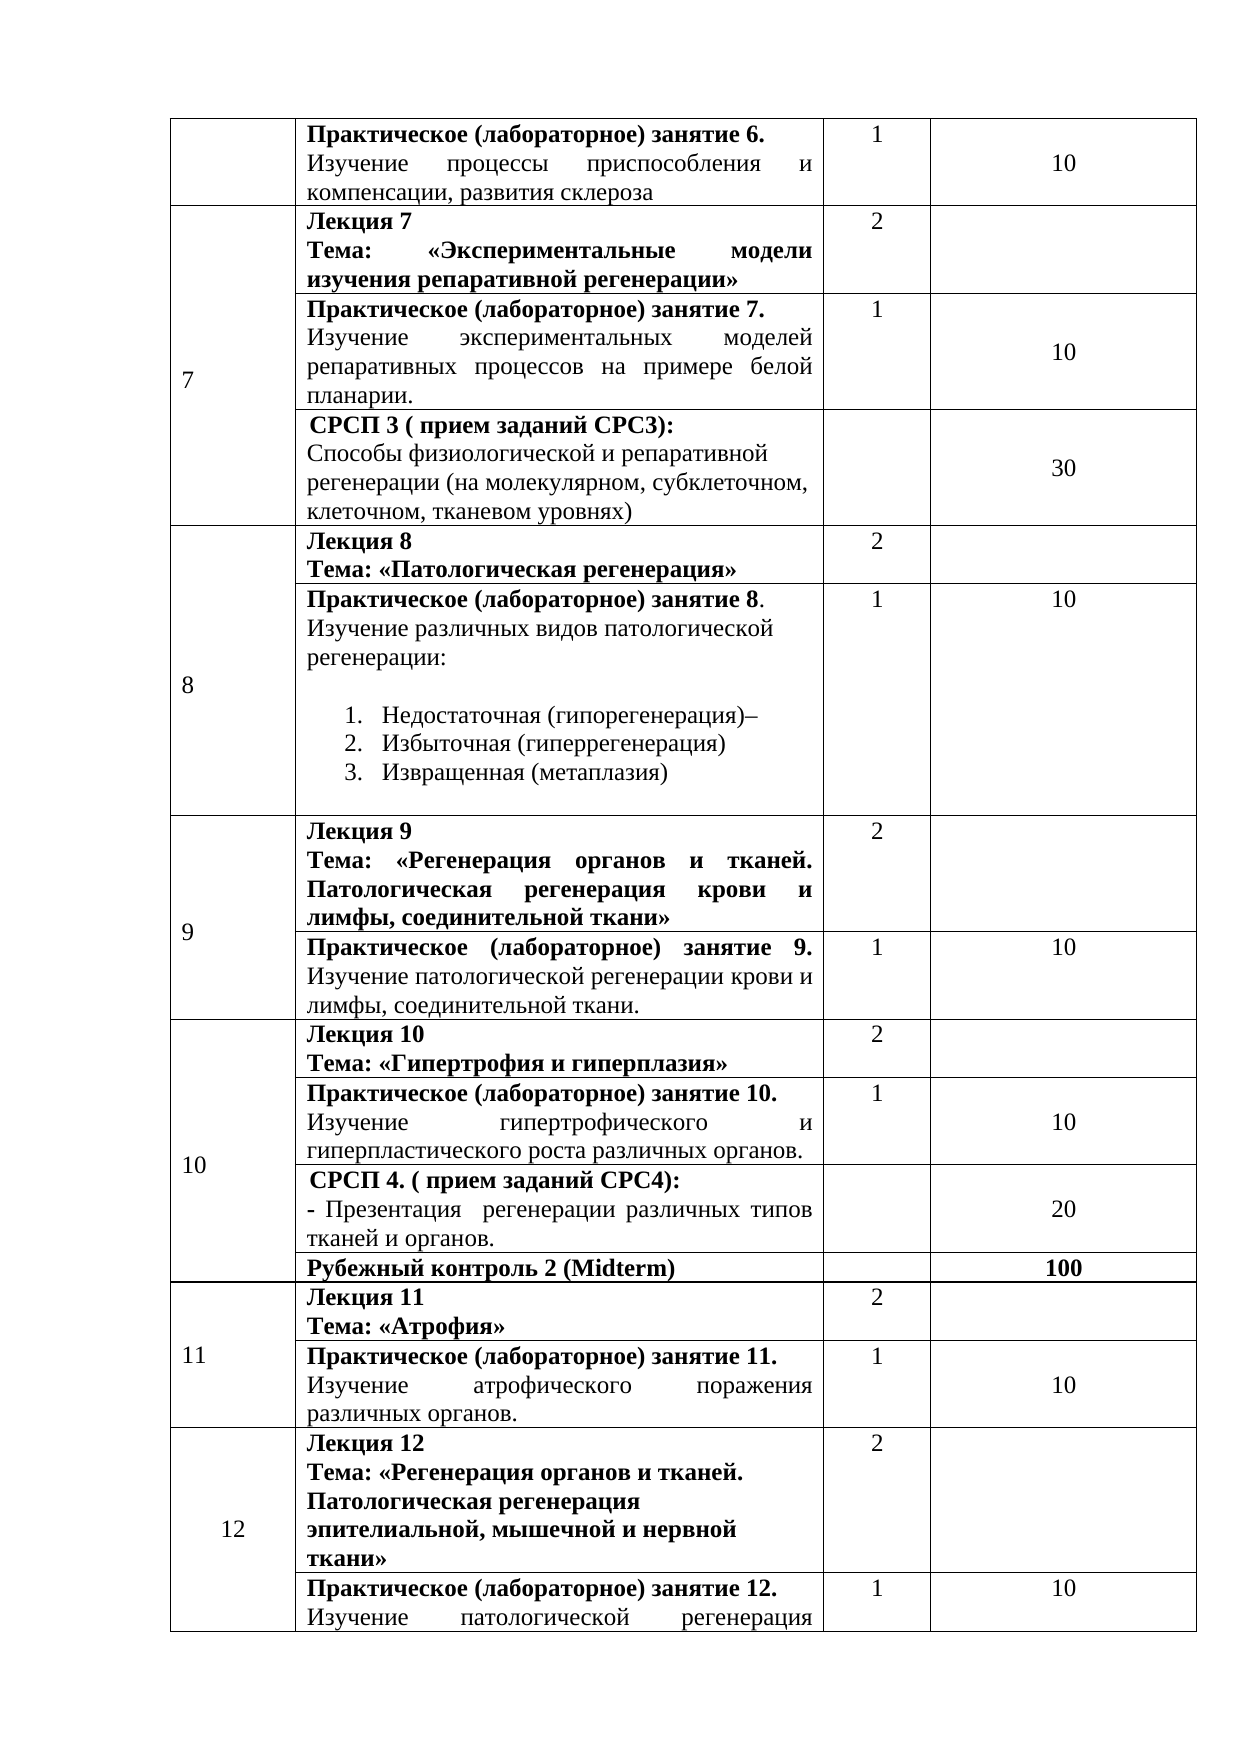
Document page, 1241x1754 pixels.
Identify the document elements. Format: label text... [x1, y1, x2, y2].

table_cell 2 [824, 1020, 930, 1077]
table_cell 1 [824, 1341, 930, 1427]
table_cell 1 [824, 1078, 930, 1164]
table_cell [931, 1283, 1196, 1340]
table_cell 1 [824, 119, 930, 205]
table_cell 10 [931, 1573, 1196, 1631]
table_cell 2 [824, 206, 930, 293]
table_cell 7 [171, 206, 295, 525]
table_cell 10 [931, 1078, 1196, 1164]
table_cell Лекция 12 Тема: «Регенерация органов и тканей. Патологическая регенерация эпителиальной, мышечной и нервной ткани» [296, 1428, 823, 1572]
table_cell [931, 1428, 1196, 1572]
table_cell 100 [931, 1253, 1196, 1281]
table_cell 1 [824, 1573, 930, 1631]
table_cell Практическое (лабораторное) занятие 7. Изучение экспериментальных моделей репаративных процессов на примере белой планарии. [296, 294, 823, 409]
table_cell 9 [171, 816, 295, 1018]
table_cell 2 [824, 1428, 930, 1572]
table_cell Лекция 7 Тема: «Экспериментальные модели изучения репаративной регенерации» [296, 206, 823, 293]
table_cell 6 [171, 119, 295, 205]
table_cell Практическое (лабораторное) занятие 11. Изучение атрофического поражения различных органов. [296, 1341, 823, 1427]
table_cell 8 [171, 526, 295, 815]
table_cell 10 [931, 119, 1196, 205]
table_cell 30 [931, 410, 1196, 525]
table_cell СРСП 4. ( прием заданий СРС4): - Презентация регенерации различных типов тканей и органов. [296, 1165, 823, 1252]
table_cell 10 [171, 1020, 295, 1281]
table_cell [931, 1020, 1196, 1077]
table_cell Практическое (лабораторное) занятие 10. Изучение гипертрофического и гиперпластического роста различных органов. [296, 1078, 823, 1164]
table_cell Практическое (лабораторное) занятие 8. Изучение различных видов патологической регенерации: Недостаточная (гипорегенерация)– Избыточная (гиперрегенерация) Извращенная (метаплазия) [296, 584, 823, 815]
table_cell 11 [171, 1283, 295, 1427]
table_cell Практическое (лабораторное) занятие 6. Изучение процессы приспособления и компенсации, развития склероза [296, 119, 823, 205]
table_cell 10 [931, 1341, 1196, 1427]
table_cell 2 [824, 816, 930, 931]
table_cell 1 [824, 584, 930, 815]
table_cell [296, 1573, 823, 1631]
table_cell 10 [931, 932, 1196, 1018]
table_cell 2 [824, 526, 930, 583]
table_cell [931, 206, 1196, 293]
table_cell Лекция 8 Тема: «Патологическая регенерация» [296, 526, 823, 583]
table_cell 12 [171, 1428, 295, 1631]
table_cell Практическое (лабораторное) занятие 9. Изучение патологической регенерации крови и лимфы, соединительной ткани. [296, 932, 823, 1018]
table_cell Лекция 9 Тема: «Регенерация органов и тканей. Патологическая регенерация крови и лимфы, соединительной ткани» [296, 816, 823, 931]
table_cell 1 [824, 932, 930, 1018]
table_cell [931, 816, 1196, 931]
table_cell 10 [931, 584, 1196, 815]
table_cell 10 [931, 294, 1196, 409]
table_cell Рубежный контроль 2 (Midterm) [296, 1253, 823, 1281]
table_cell [931, 526, 1196, 583]
table_cell 20 [931, 1165, 1196, 1252]
table_cell [824, 1165, 930, 1252]
table_cell 1 [824, 294, 930, 409]
table_cell Лекция 10 Тема: «Гипертрофия и гиперплазия» [296, 1020, 823, 1077]
table_cell [824, 1253, 930, 1281]
table_cell СРСП 3 ( прием заданий СРС3): Способы физиологической и репаративной регенерации (на молекулярном, субклеточном, клеточном, тканевом уровнях) [296, 410, 823, 525]
table_cell [824, 410, 930, 525]
table_cell 2 [824, 1283, 930, 1340]
table_cell Лекция 11 Тема: «Атрофия» [296, 1283, 823, 1340]
